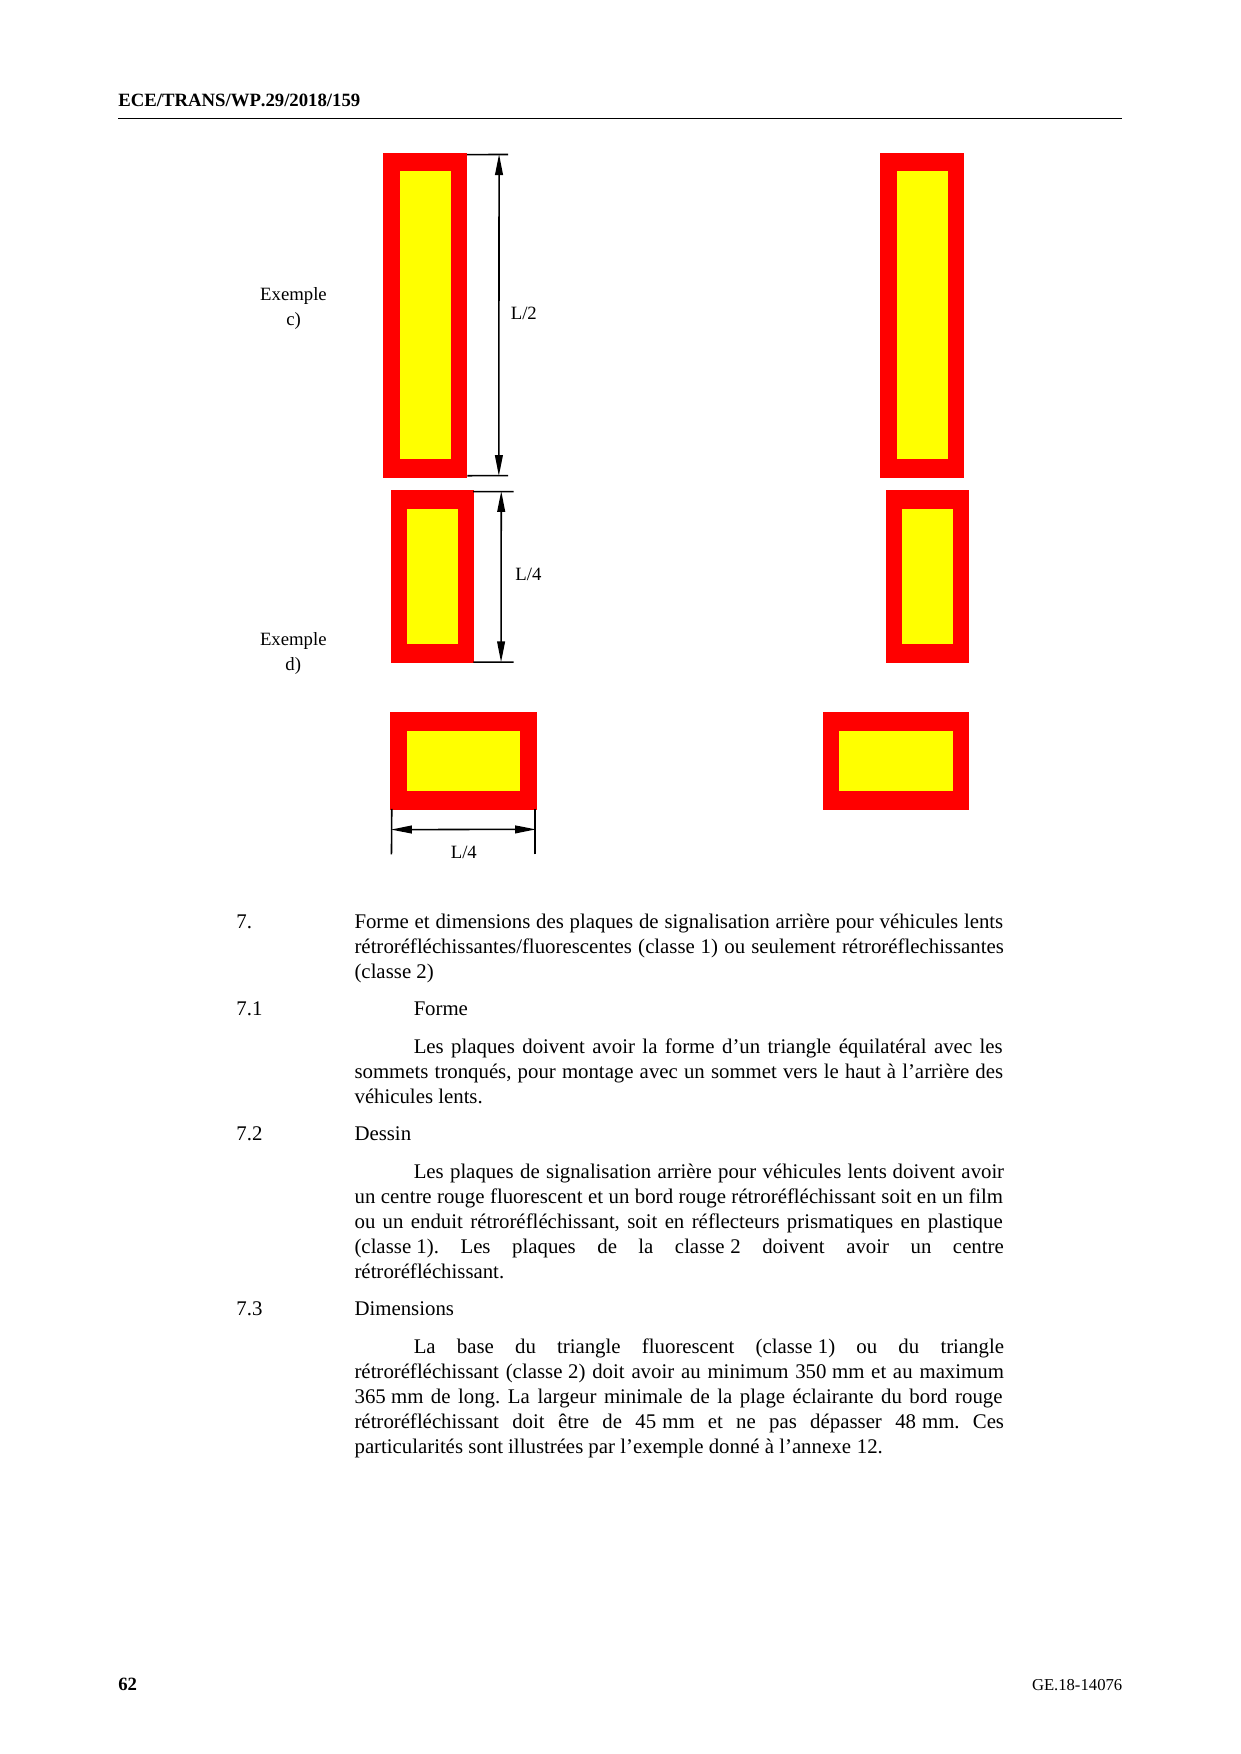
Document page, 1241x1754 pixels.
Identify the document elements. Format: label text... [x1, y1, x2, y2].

text La base du triangle fluorescent (classe 1) ou du triangle rétroréfléchissant (classe 2) doit avoir au minimum 350 mm et au maximum 365 mm de long. La largeur minimale de la plage éclairante du bord rouge rétroréfléchissant doit être de 45 mm et ne pas dépasser 48 mm. Ces particularités sont illustrées par l’exemple donné à l’annexe 12. [354, 1333, 1004, 1458]
text Les plaques de signalisation arrière pour véhicules lents doivent avoir un centre rouge fluorescent et un bord rouge rétroréfléchissant soit en un film ou un enduit rétroréfléchissant, soit en réflecteurs prismatiques en plastique (classe 1). Les plaques de la classe 2 doivent avoir un centre rétroréfléchissant. [354, 1158, 1004, 1283]
text 7.3 Dimensions [236, 1295, 1004, 1320]
text 7.2 Dessin [236, 1120, 1004, 1145]
text Les plaques doivent avoir la forme d’un triangle équilatéral avec les sommets tronqués, pour montage avec un sommet vers le haut à l’arrière des véhicules lents. [354, 1033, 1004, 1108]
text 7. Forme et dimensions des plaques de signalisation arrière pour véhicules lents rétroréfléchissantes/fluorescentes (classe 1) ou seulement rétroréflechissantes (classe 2) [236, 908, 1004, 983]
text 7.1 Forme [236, 995, 1004, 1020]
